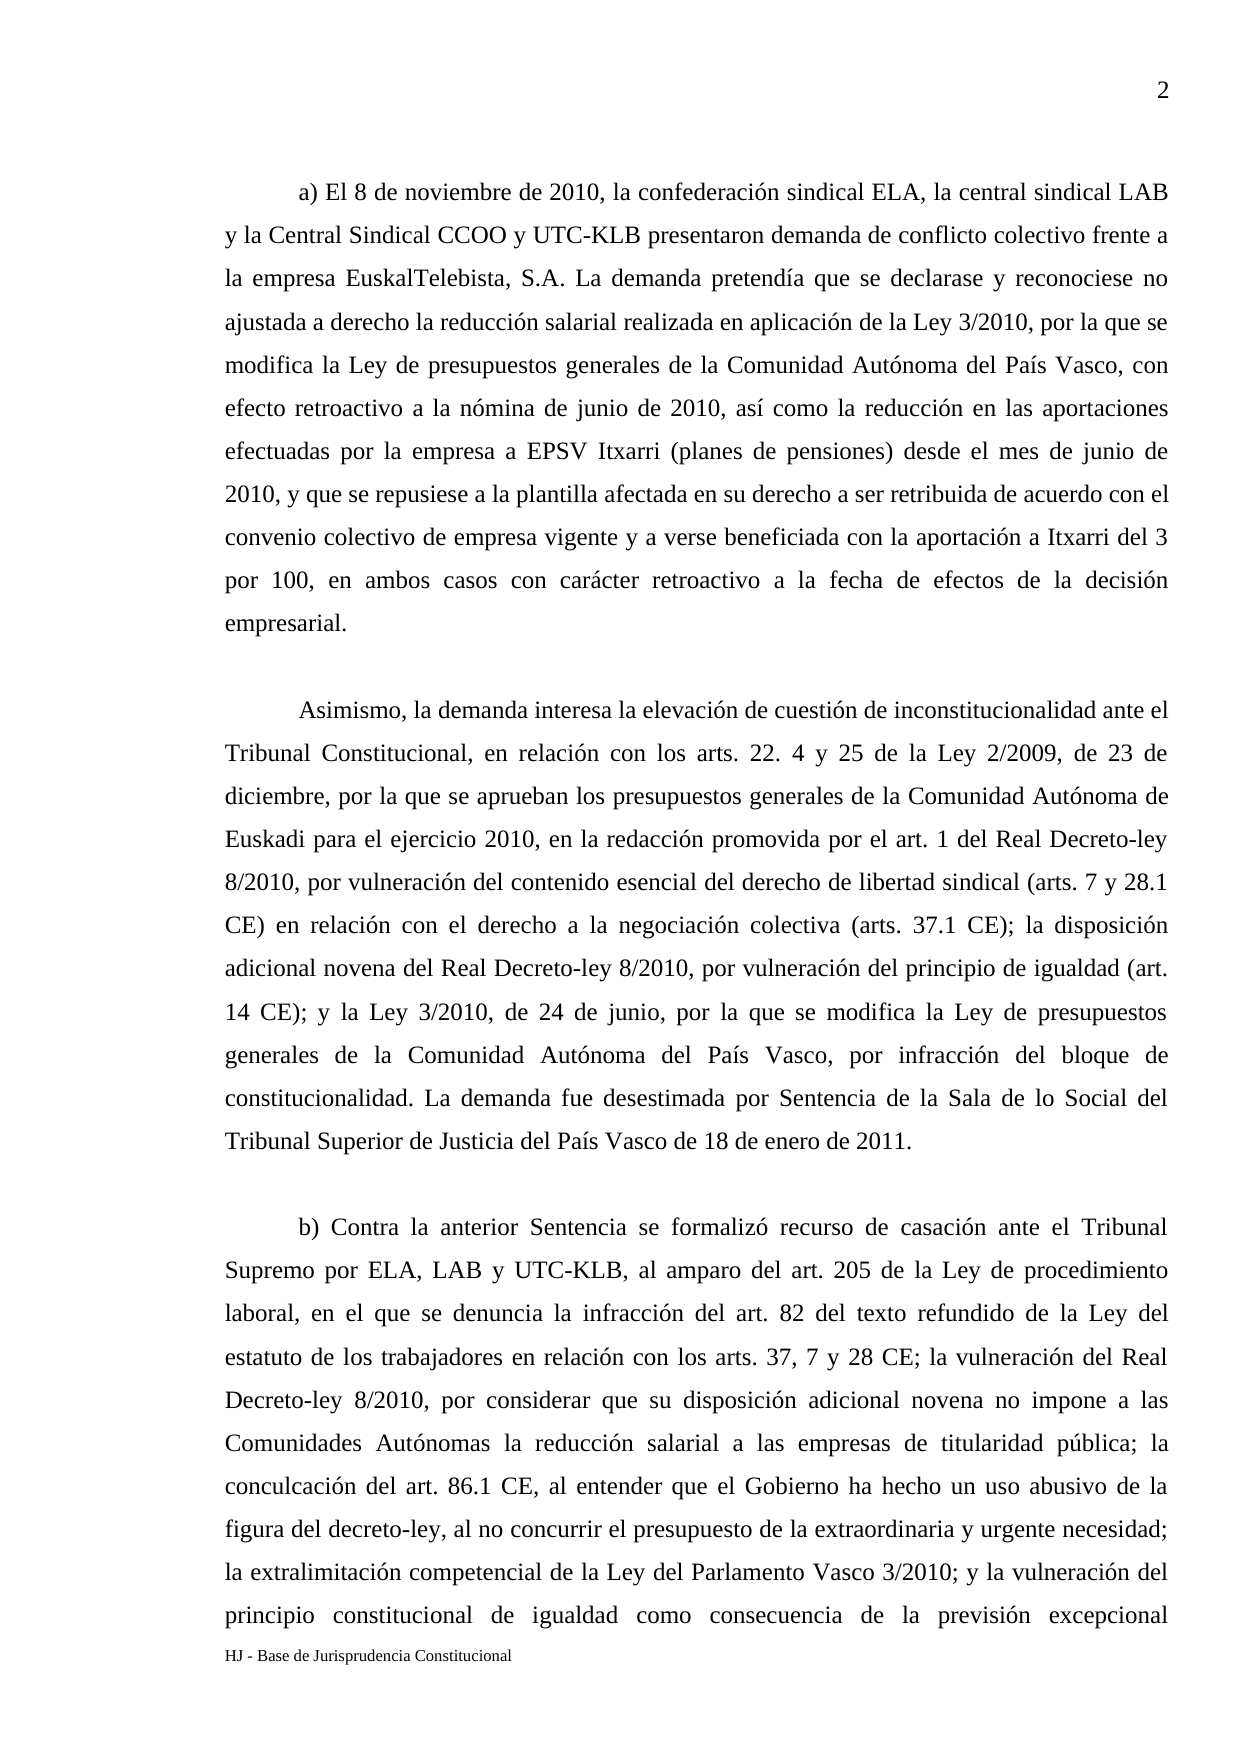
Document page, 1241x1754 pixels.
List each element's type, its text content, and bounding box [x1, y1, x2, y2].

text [224, 1212, 1169, 1629]
text a) El 8 de noviembre de 2010, la confederación sindical ELA, la central sindical LAB y la Central Sindical CCOO y UTC-KLB presentaron demanda de conflicto colectivo frente a la empresa EuskalTelebista, S.A. La demanda pretendía que se declarase y reconociese no ajustada a derecho la reducción salarial realizada en aplicación de la Ley 3/2010, por la que se modifica la Ley de presupuestos generales de la Comunidad Autónoma del País Vasco, con efecto retroactivo a la nómina de junio de 2010, así como la reducción en las aportaciones efectuadas por la empresa a EPSV Itxarri (planes de pensiones) desde el mes de junio de 2010, y que se repusiese a la plantilla afectada en su derecho a ser retribuida de acuerdo con el convenio colectivo de empresa vigente y a verse beneficiada con la aportación a Itxarri del 3 por 100, en ambos casos con carácter retroactivo a la fecha de efectos de la decisión empresarial. [224, 177, 1169, 637]
text Asimismo, la demanda interesa la elevación de cuestión de inconstitucionalidad ante el Tribunal Constitucional, en relación con los arts. 22. 4 y 25 de la Ley 2/2009, de 23 de diciembre, por la que se aprueban los presupuestos generales de la Comunidad Autónoma de Euskadi para el ejercicio 2010, en la redacción promovida por el art. 1 del Real Decreto-ley 8/2010, por vulneración del contenido esencial del derecho de libertad sindical (arts. 7 y 28.1 CE) en relación con el derecho a la negociación colectiva (arts. 37.1 CE); la disposición adicional novena del Real Decreto-ley 8/2010, por vulneración del principio de igualdad (art. 14 CE); y la Ley 3/2010, de 24 de junio, por la que se modifica la Ley de presupuestos generales de la Comunidad Autónoma del País Vasco, por infracción del bloque de constitucionalidad. La demanda fue desestimada por Sentencia de la Sala de lo Social del Tribunal Superior de Justicia del País Vasco de 18 de enero de 2011. [224, 695, 1169, 1155]
